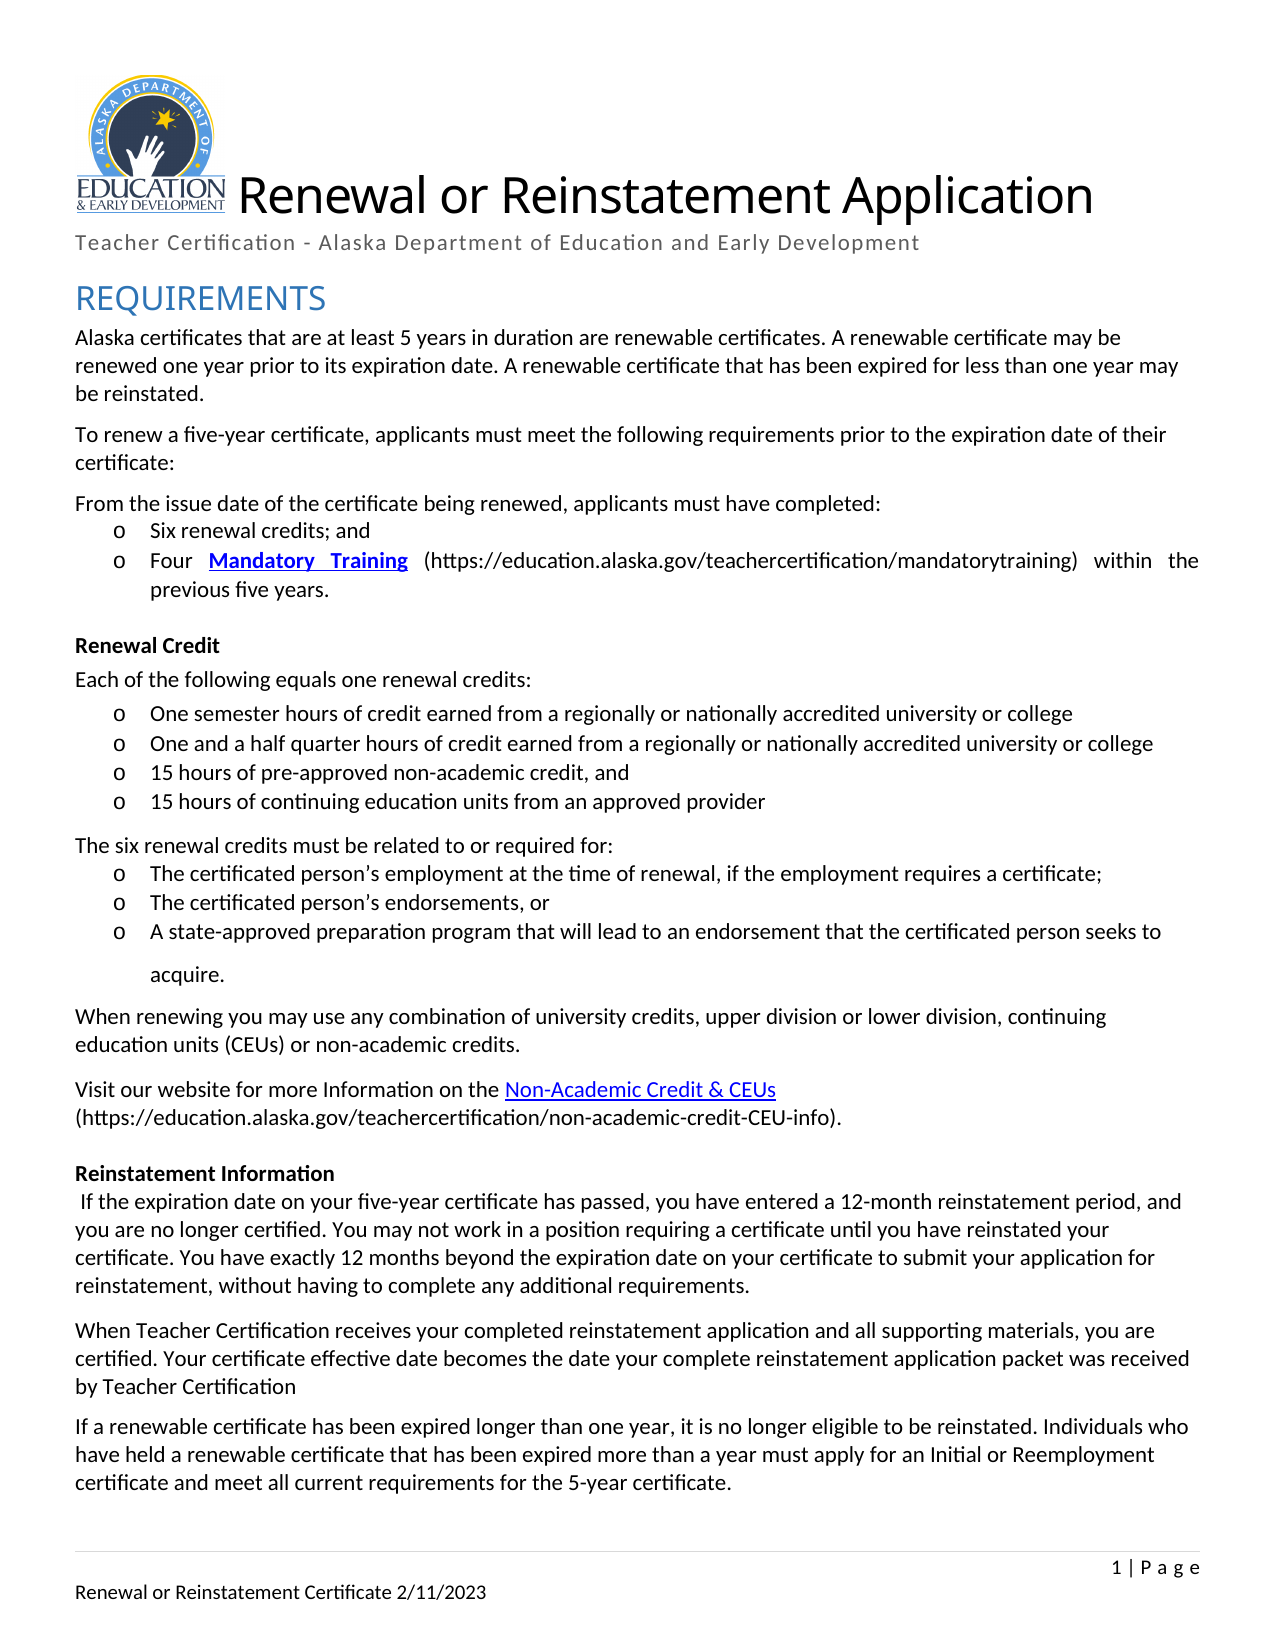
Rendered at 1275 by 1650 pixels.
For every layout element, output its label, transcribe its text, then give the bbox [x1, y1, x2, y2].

text The six renewal credits must be related to or required for: [75, 831, 1200, 859]
subtitle Teacher Certification - Alaska Department of Education and Early Development [75, 228, 1200, 256]
text If the expiration date on your five-year certificate has passed, you have entered a 12-month reinstatement period, and you are no longer certified. You may not work in a position requiring a certificate until you have reinstated your certificate. You have exactly 12 months beyond the expiration date on your certificate to submit your application for reinstatement, without having to complete any additional requirements. [75, 1187, 1200, 1299]
list The certificated person’s endorsements, or [112, 888, 1200, 917]
text From the issue date of the certificate being renewed, applicants must have completed: [75, 489, 1200, 517]
text Each of the following equals one renewal credits: [75, 665, 1200, 693]
list One and a half quarter hours of credit earned from a regionally or nationally accredited university or college [112, 729, 1200, 758]
text When renewing you may use any combination of university credits, upper division or lower division, continuing education units (CEUs) or non-academic credits. [75, 1002, 1200, 1058]
text To renew a five-year certificate, applicants must meet the following requirements prior to the expiration date of their certificate: [75, 420, 1200, 476]
title Renewal or Reinstatement Application [75, 75, 1200, 228]
text If a renewable certificate has been expired longer than one year, it is no longer eligible to be reinstated. Individuals who have held a renewable certificate that has been expired more than a year must apply for an Initial or Reemployment certificate and meet all current requirements for the 5-year certificate. [75, 1412, 1200, 1496]
text Reinstatement Information [75, 1159, 1200, 1187]
list Six renewal credits; and [112, 517, 1200, 546]
list 15 hours of pre-approved non-academic credit, and [112, 758, 1200, 787]
list One semester hours of credit earned from a regionally or nationally accredited university or college [112, 699, 1200, 729]
list 15 hours of continuing education units from an approved provider [112, 787, 1200, 816]
list The certificated person’s employment at the time of renewal, if the employment requires a certificate; [112, 859, 1200, 888]
picture [75, 75, 226, 213]
list A state-approved preparation program that will lead to an endorsement that the certificated person seeks to acquire. [112, 917, 1200, 988]
text When Teacher Certification receives your completed reinstatement application and all supporting materials, you are certified. Your certificate effective date becomes the date your complete reinstatement application packet was received by Teacher Certification [75, 1316, 1200, 1400]
text Visit our website for more Information on the Non-Academic Credit & CEUs (https://education.alaska.gov/teachercertification/non-academic-credit-CEU-info). [75, 1075, 1200, 1131]
list Four Mandatory Training (https://education.alaska.gov/teachercertification/mandatorytraining) within the previous five years. [112, 546, 1200, 603]
text Renewal Credit [75, 631, 1200, 659]
subtitle REQUIREMENTS [75, 274, 1200, 320]
text Alaska certificates that are at least 5 years in duration are renewable certificates. A renewable certificate may be renewed one year prior to its expiration date. A renewable certificate that has been expired for less than one year may be reinstated. [75, 323, 1200, 408]
